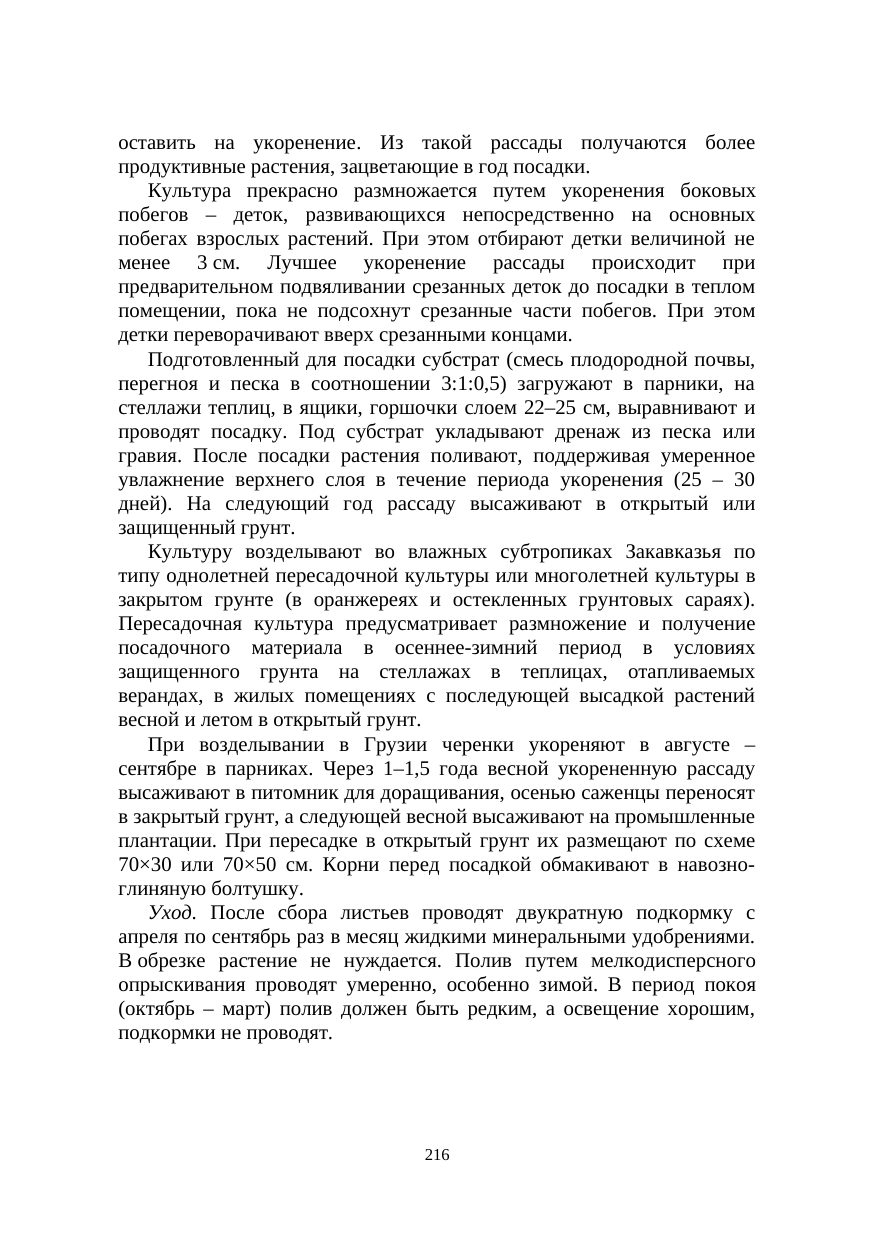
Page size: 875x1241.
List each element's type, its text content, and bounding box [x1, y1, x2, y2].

text Культура прекрасно размножается путем укоренения боковых побегов – деток, развивающихся непосредственно на основных побегах взрослых растений. При этом отбирают детки величиной не менее 3 см. Лучшее укоренение рассады происходит при предварительном подвяливании срезанных деток до посадки в теплом помещении, пока не подсохнут срезанные части побегов. При этом детки переворачивают вверх срезанными концами. [118, 178, 756, 346]
text Подготовленный для посадки субстрат (смесь плодородной почвы, перегноя и песка в соотношении 3:1:0,5) загружают в парники, на стеллажи теплиц, в ящики, горшочки слоем 22–, выравнивают и проводят посадку. Под субстрат укладывают дренаж из песка или гравия. После посадки растения поливают, поддерживая умеренное увлажнение верхнего слоя в течение периода укоренения (25 – 30 дней). На следующий год рассаду высаживают в открытый или защищенный грунт. [118, 346, 756, 539]
text Культуру возделывают во влажных субтропиках Закавказья по типу однолетней пересадочной культуры или многолетней культуры в закрытом грунте (в оранжереях и остекленных грунтовых сараях). Пересадочная культура предусматривает размножение и получение посадочного материала в осеннее-зимний период в условиях защищенного грунта на стеллажах в теплицах, отапливаемых верандах, в жилых помещениях с последующей высадкой растений весной и летом в открытый грунт. [118, 539, 756, 731]
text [118, 130, 756, 178]
text При возделывании в Грузии черенки укореняют в августе – сентябре в парниках. Через 1–1,5 года весной укорененную рассаду высаживают в питомник для доращивания, осенью саженцы переносят в закрытый грунт, а следующей весной высаживают на промышленные плантации. При пересадке в открытый грунт их размещают по схеме 70×30 или 70×50 см. Корни перед посадкой обмакивают в навозно-глиняную болтушку. [118, 731, 756, 900]
text Уход. После сбора листьев проводят двукратную подкормку с апреля по сентябрь раз в месяц жидкими минеральными удобрениями. В обрезке растение не нуждается. Полив путем мелкодисперсного опрыскивания проводят умеренно, особенно зимой. В период покоя (октябрь – март) полив должен быть редким, а освещение хорошим, подкормки не проводят. [118, 900, 756, 1044]
